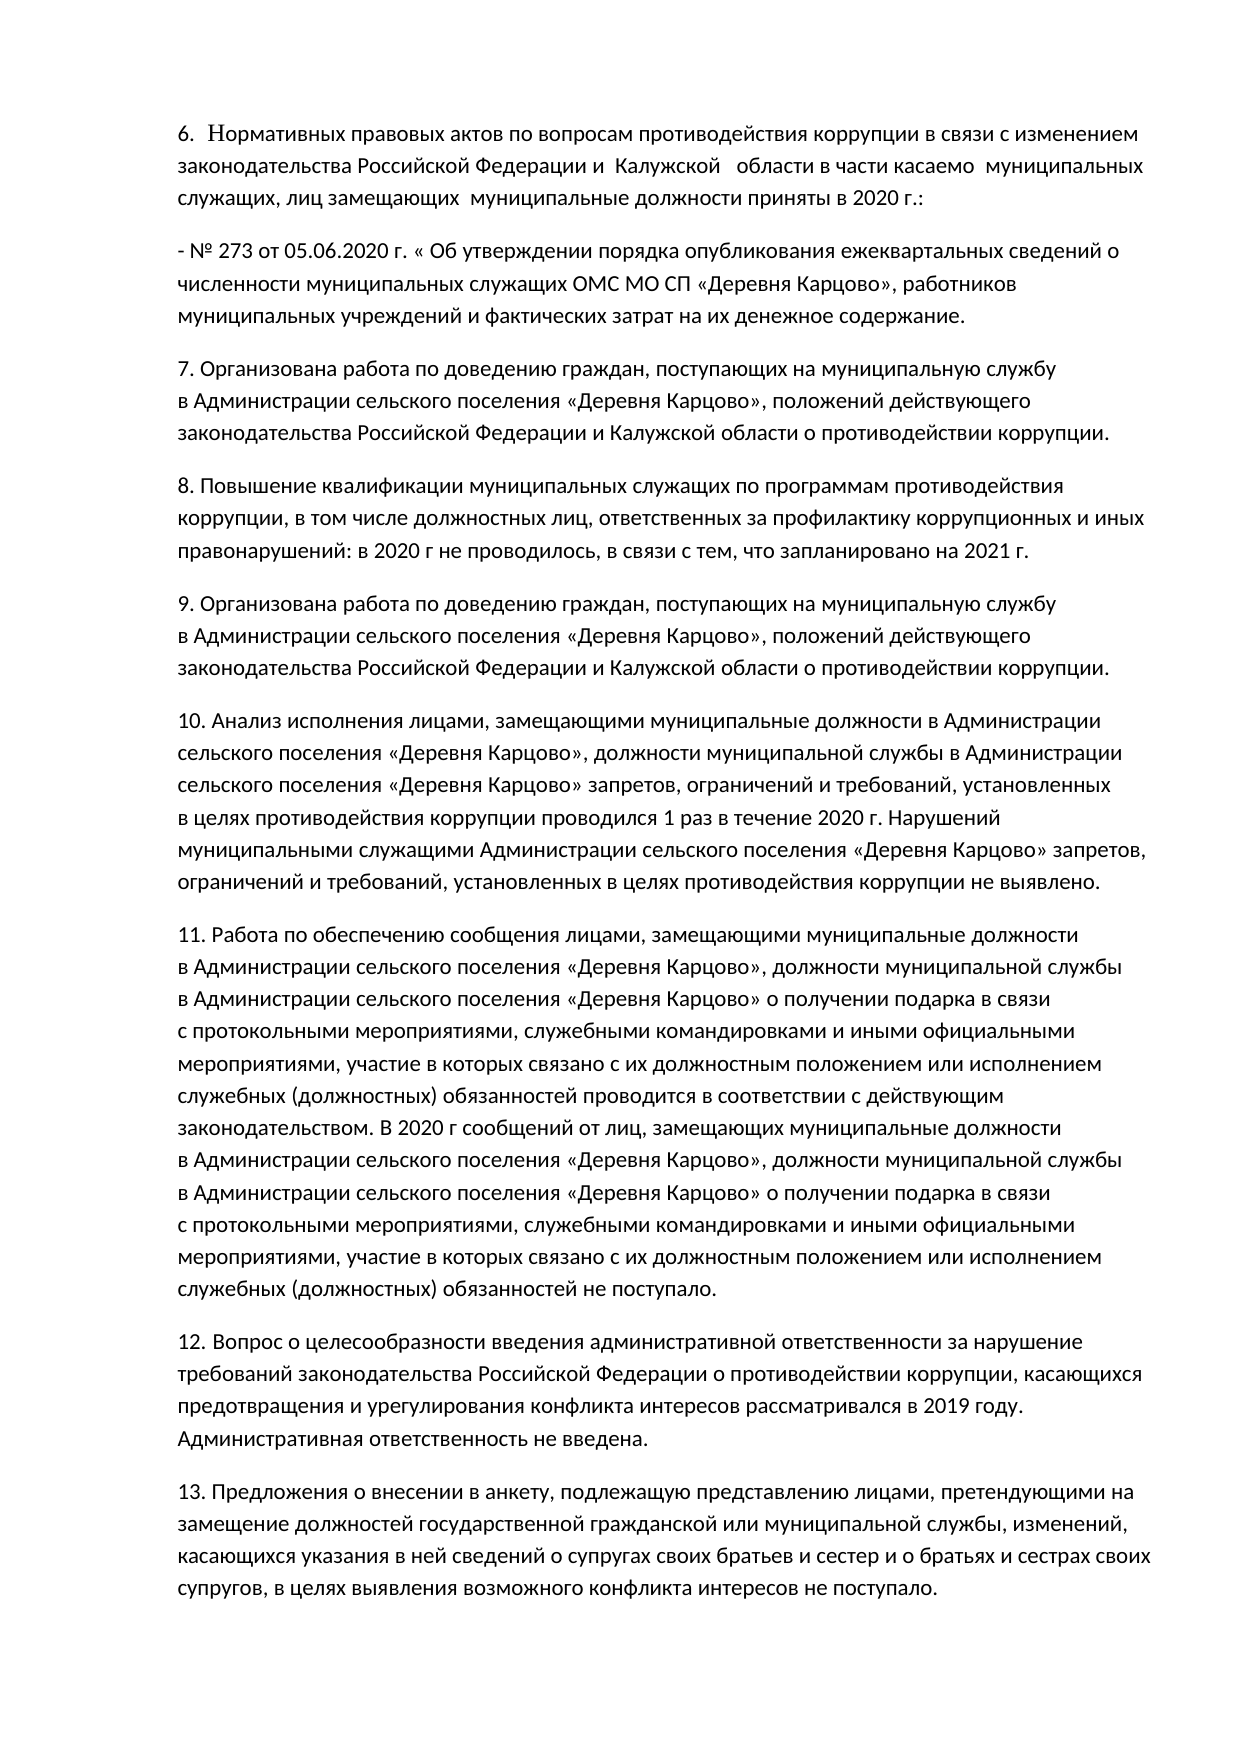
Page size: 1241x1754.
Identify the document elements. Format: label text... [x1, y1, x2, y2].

text 13. Предложения о внесении в анкету, подлежащую представлению лицами, претендующими на замещение должностей государственной гражданской или муниципальной службы, изменений, касающихся указания в ней сведений о супругах своих братьев и сестер и о братьях и сестрах своих супругов, в целях выявления возможного конфликта интересов не поступало. [177, 1477, 1152, 1601]
text 12. Вопрос о целесообразности введения административной ответственности за нарушение требований законодательства Российской Федерации о противодействии коррупции, касающихся предотвращения и урегулирования конфликта интересов рассматривался в 2019 году. Административная ответственность не введена. [177, 1327, 1152, 1452]
text 11. Работа по обеспечению сообщения лицами, замещающими муниципальные должности в Администрации сельского поселения «Деревня Карцово», должности муниципальной службы в Администрации сельского поселения «Деревня Карцово» о получении подарка в связи с протокольными мероприятиями, служебными командировками и иными официальными мероприятиями, участие в которых связано с их должностным положением или исполнением служебных (должностных) обязанностей проводится в соответствии с действующим законодательством. В 2020 г сообщений от лиц, замещающих муниципальные должности в Администрации сельского поселения «Деревня Карцово», должности муниципальной службы в Администрации сельского поселения «Деревня Карцово» о получении подарка в связи с протокольными мероприятиями, служебными командировками и иными официальными мероприятиями, участие в которых связано с их должностным положением или исполнением служебных (должностных) обязанностей не поступало. [177, 920, 1152, 1302]
text - № 273 от 05.06.2020 г. « Об утверждении порядка опубликования ежеквартальных сведений о численности муниципальных служащих ОМС МО СП «Деревня Карцово», работников муниципальных учреждений и фактических затрат на их денежное содержание. [177, 237, 1152, 329]
text 9. Организована работа по доведению граждан, поступающих на муниципальную службу в Администрации сельского поселения «Деревня Карцово», положений действующего законодательства Российской Федерации и Калужской области о противодействии коррупции. [177, 589, 1152, 681]
text 6. Нормативных правовых актов по вопросам противодействия коррупции в связи с изменением законодательства Российской Федерации и Калужской области в части касаемо муниципальных служащих, лиц замещающих муниципальные должности приняты в 2020 г.: [177, 118, 1152, 212]
text 7. Организована работа по доведению граждан, поступающих на муниципальную службу в Администрации сельского поселения «Деревня Карцово», положений действующего законодательства Российской Федерации и Калужской области о противодействии коррупции. [177, 354, 1152, 446]
text 10. Анализ исполнения лицами, замещающими муниципальные должности в Администрации сельского поселения «Деревня Карцово», должности муниципальной службы в Администрации сельского поселения «Деревня Карцово» запретов, ограничений и требований, установленных в целях противодействия коррупции проводился 1 раз в течение 2020 г. Нарушений муниципальными служащими Администрации сельского поселения «Деревня Карцово» запретов, ограничений и требований, установленных в целях противодействия коррупции не выявлено. [177, 706, 1152, 895]
text 8. Повышение квалификации муниципальных служащих по программам противодействия коррупции, в том числе должностных лиц, ответственных за профилактику коррупционных и иных правонарушений: в 2020 г не проводилось, в связи с тем, что запланировано на 2021 г. [177, 471, 1152, 564]
